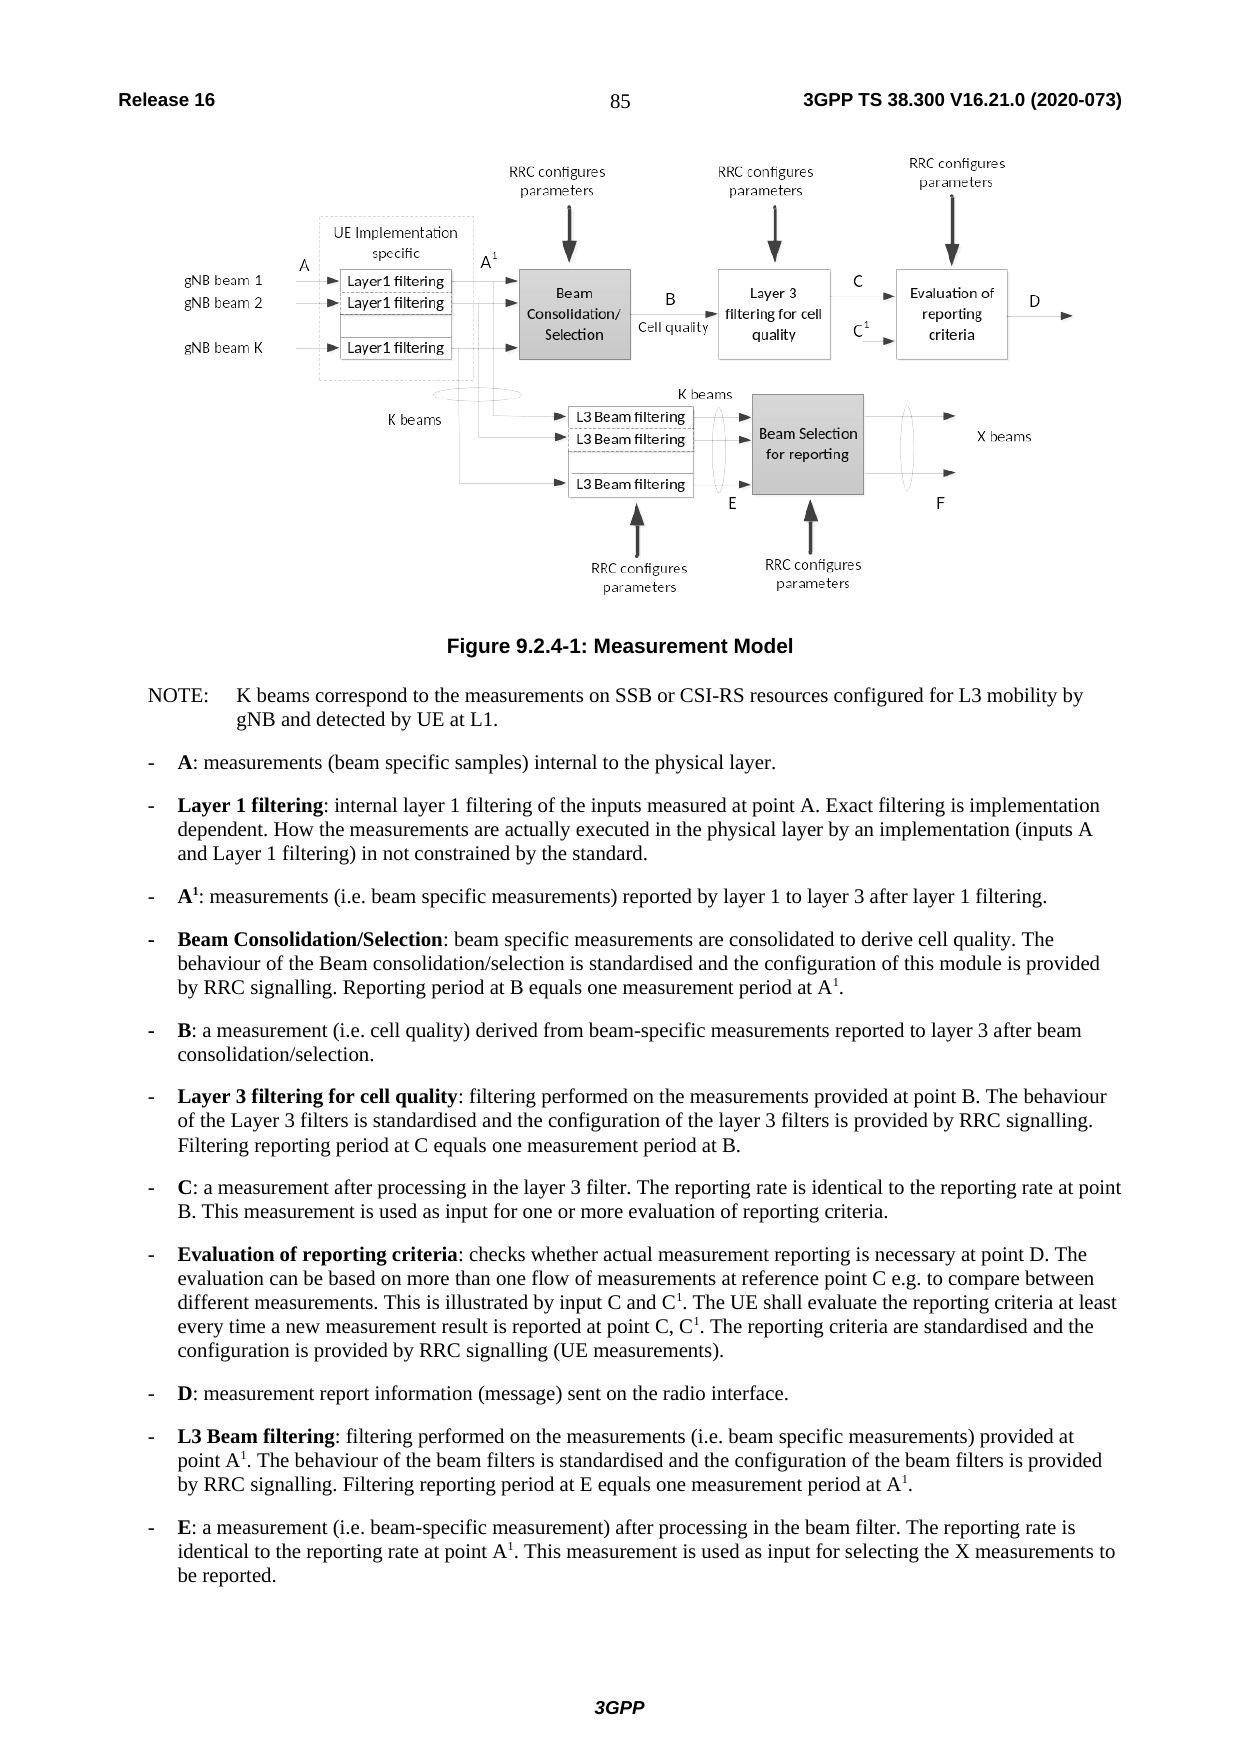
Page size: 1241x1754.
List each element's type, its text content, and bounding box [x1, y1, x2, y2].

text - A: measurements (beam specific samples) internal to the physical layer. [148, 750, 1122, 774]
text - Beam Consolidation/Selection: beam specific measurements are consolidated to derive cell quality. The behaviour of the Beam consolidation/selection is standardised and the configuration of this module is provided by RRC signalling. Reporting period at B equals one measurement period at A1. [148, 927, 1122, 999]
text - Layer 1 filtering: internal layer 1 filtering of the inputs measured at point A. Exact filtering is implementation dependent. How the measurements are actually executed in the physical layer by an implementation (inputs A and Layer 1 filtering) in not constrained by the standard. [148, 793, 1122, 865]
text - L3 Beam filtering: filtering performed on the measurements (i.e. beam specific measurements) provided at point A1. The behaviour of the beam filters is standardised and the configuration of the beam filters is provided by RRC signalling. Filtering reporting period at E equals one measurement period at A1. [148, 1424, 1122, 1496]
text - E: a measurement (i.e. beam-specific measurement) after processing in the beam filter. The reporting rate is identical to the reporting rate at point A1. This measurement is used as input for selecting the X measurements to be reported. [148, 1515, 1122, 1587]
text - Layer 3 filtering for cell quality: filtering performed on the measurements provided at point B. The behaviour of the Layer 3 filters is standardised and the configuration of the layer 3 filters is provided by RRC signalling. Filtering reporting period at C equals one measurement period at B. [148, 1084, 1122, 1157]
text - B: a measurement (i.e. cell quality) derived from beam-specific measurements reported to layer 3 after beam consolidation/selection. [148, 1017, 1122, 1066]
text - Evaluation of reporting criteria: checks whether actual measurement reporting is necessary at point D. The evaluation can be based on more than one flow of measurements at reference point C e.g. to compare between different measurements. This is illustrated by input C and C1. The UE shall evaluate the reporting criteria at least every time a new measurement result is reported at point C, C1. The reporting criteria are standardised and the configuration is provided by RRC signalling (UE measurements). [148, 1242, 1122, 1362]
text - A1: measurements (i.e. beam specific measurements) reported by layer 1 to layer 3 after layer 1 filtering. [148, 884, 1122, 908]
text - C: a measurement after processing in the layer 3 filter. The reporting rate is identical to the reporting rate at point B. This measurement is used as input for one or more evaluation of reporting criteria. [148, 1175, 1122, 1223]
text NOTE: K beams correspond to the measurements on SSB or CSI-RS resources configured for L3 mobility by gNB and detected by UE at L1. [148, 683, 1122, 731]
text Figure 9.2.4-1: Measurement Model [118, 634, 1122, 658]
text - D: measurement report information (message) sent on the radio interface. [148, 1381, 1122, 1405]
